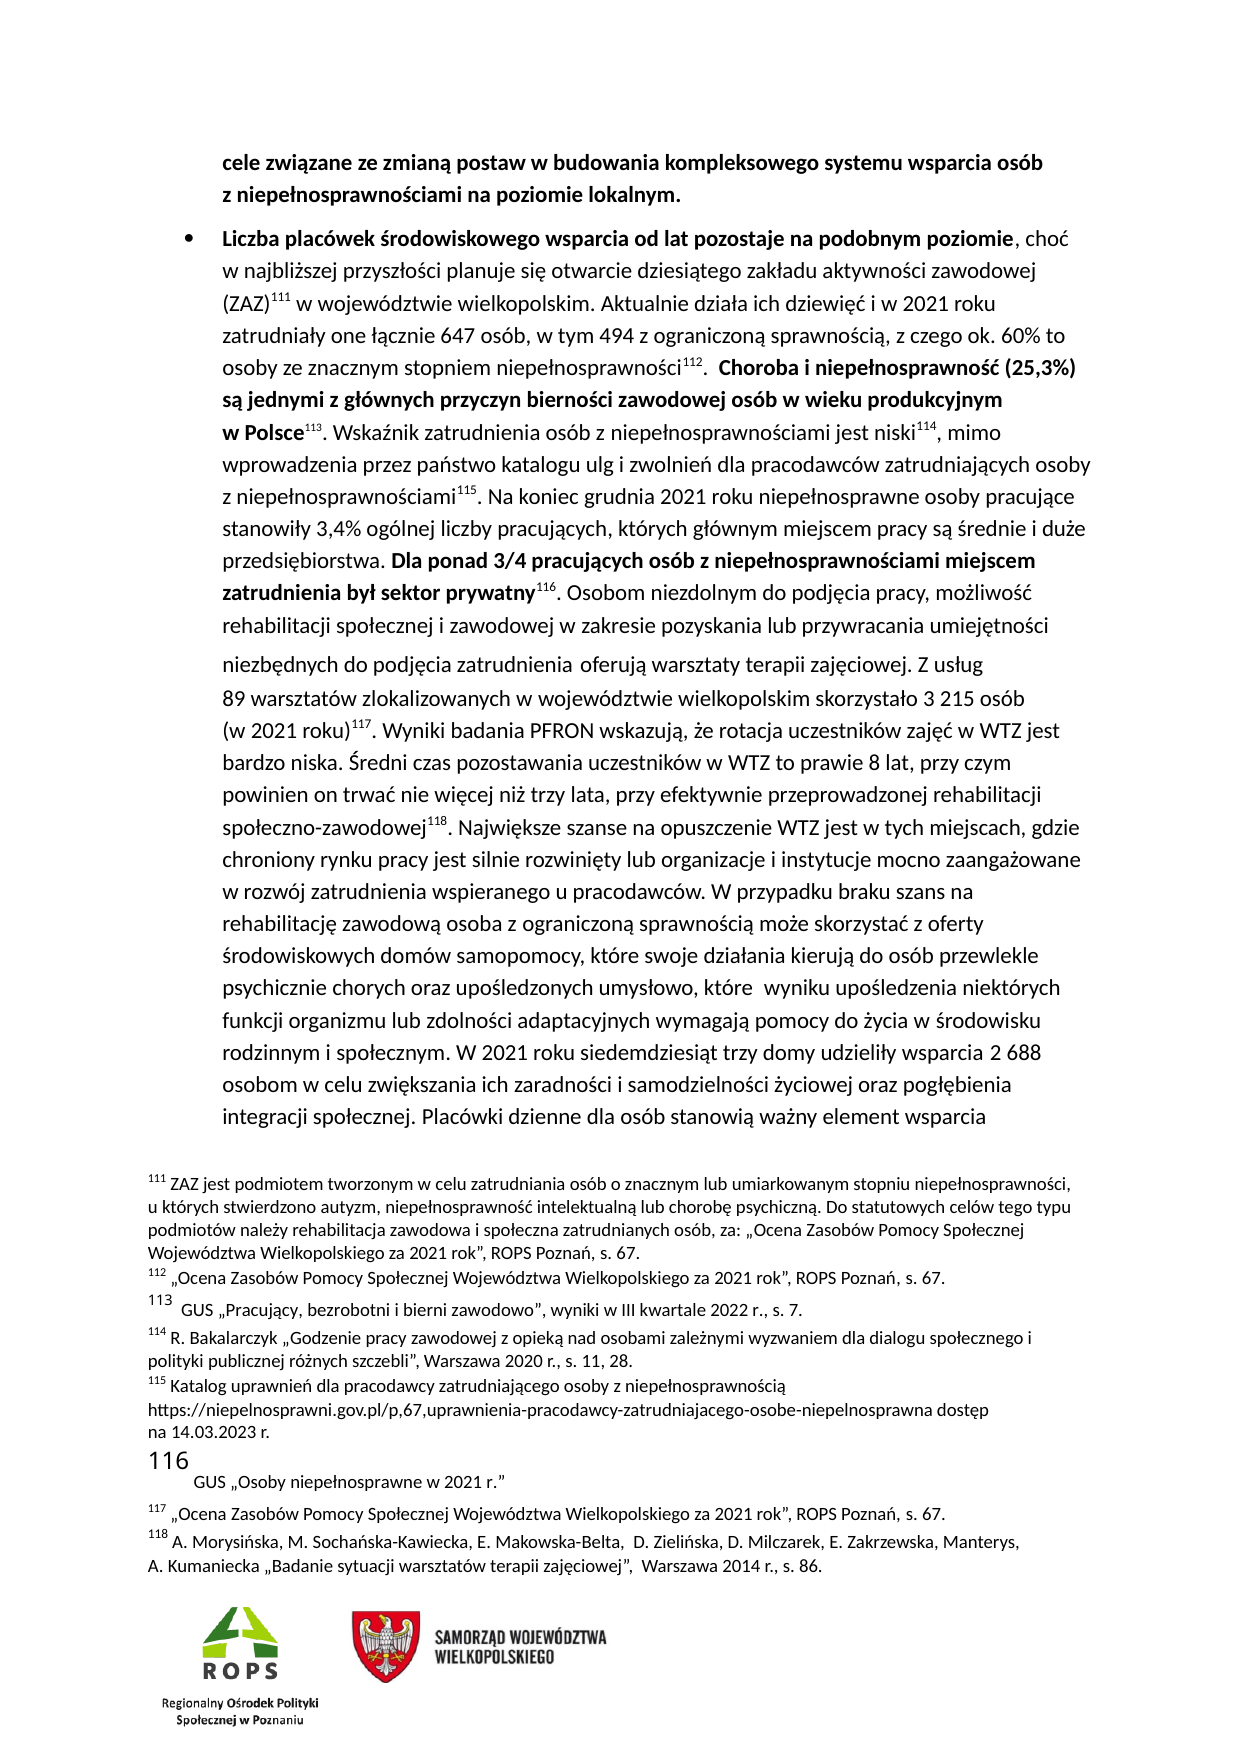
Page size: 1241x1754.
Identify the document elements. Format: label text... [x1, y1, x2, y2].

list Liczba placówek środowiskowego wsparcia od lat pozostaje na podobnym poziomie, choć w najbliższej przyszłości planuje się otwarcie dziesiątego zakładu aktywności zawodowej (ZAZ) w województwie wielkopolskim. Aktualnie działa ich dziewięć i w 2021 roku zatrudniały one łącznie 647 osób, w tym 494 z ograniczoną sprawnością, z czego ok. 60% to osoby ze znacznym stopniem niepełnosprawności. Choroba i niepełnosprawność (25,3%) są jednymi z głównych przyczyn bierności zawodowej osób w wieku produkcyjnym w Polsce. Wskaźnik zatrudnienia osób z niepełnosprawnościami jest niski, mimo wprowadzenia przez państwo katalogu ulg i zwolnień dla pracodawców zatrudniających osoby z niepełnosprawnościami. Na koniec grudnia 2021 roku niepełnosprawne osoby pracujące stanowiły 3,4% ogólnej liczby pracujących, których głównym miejscem pracy są średnie i duże przedsiębiorstwa. Dla ponad 3/4 pracujących osób z niepełnosprawnościami miejscem zatrudnienia był sektor prywatny. Osobom niezdolnym do podjęcia pracy, możliwość rehabilitacji społecznej i zawodowej w zakresie pozyskania lub przywracania umiejętności niezbędnych do podjęcia zatrudnienia oferują warsztaty terapii zajęciowej. Z usług 89 warsztatów zlokalizowanych w województwie wielkopolskim skorzystało 3 215 osób (w 2021 roku). Wyniki badania PFRON wskazują, że rotacja uczestników zajęć w WTZ jest bardzo niska. Średni czas pozostawania uczestników w WTZ to prawie 8 lat, przy czym powinien on trwać nie więcej niż trzy lata, przy efektywnie przeprowadzonej rehabilitacji społeczno-zawodowej. Największe szanse na opuszczenie WTZ jest w tych miejscach, gdzie chroniony rynku pracy jest silnie rozwinięty lub organizacje i instytucje mocno zaangażowane w rozwój zatrudnienia wspieranego u pracodawców. W przypadku braku szans na rehabilitację zawodową osoba z ograniczoną sprawnością może skorzystać z oferty środowiskowych domów samopomocy, które swoje działania kierują do osób przewlekle psychicznie chorych oraz upośledzonych umysłowo, które wyniku upośledzenia niektórych funkcji organizmu lub zdolności adaptacyjnych wymagają pomocy do życia w środowisku rodzinnym i społecznym. W 2021 roku siedemdziesiąt trzy domy udzieliły wsparcia 2 688 osobom w celu zwiększania ich zaradności i samodzielności życiowej oraz pogłębienia integracji społecznej. Placówki dzienne dla osób stanowią ważny element wsparcia społecznego tych osób, ponieważ rehabilitacja społeczno-zawodowa pozwala na utrzymanie ich aktywności i zapobiega pogłębianiu izolacji społecznej, dlatego w środowiskach lokalnych powinny być rozwijane wszelkie usługi dzienne skierowane do osób z ograniczoną sprawnością. Ponad wszystko promowane w nich być powinny również postawy związane z aktywnością zawodową osób z niepełnosprawnościami na otwartym lub chronionym rynku pracy, ta bowiem w podłączeniu z innymi usługami może zapewnić osobom z ograniczoną sprawnością niezależne życie w społeczeństwie. [185, 224, 1093, 1130]
picture [160, 1604, 631, 1729]
